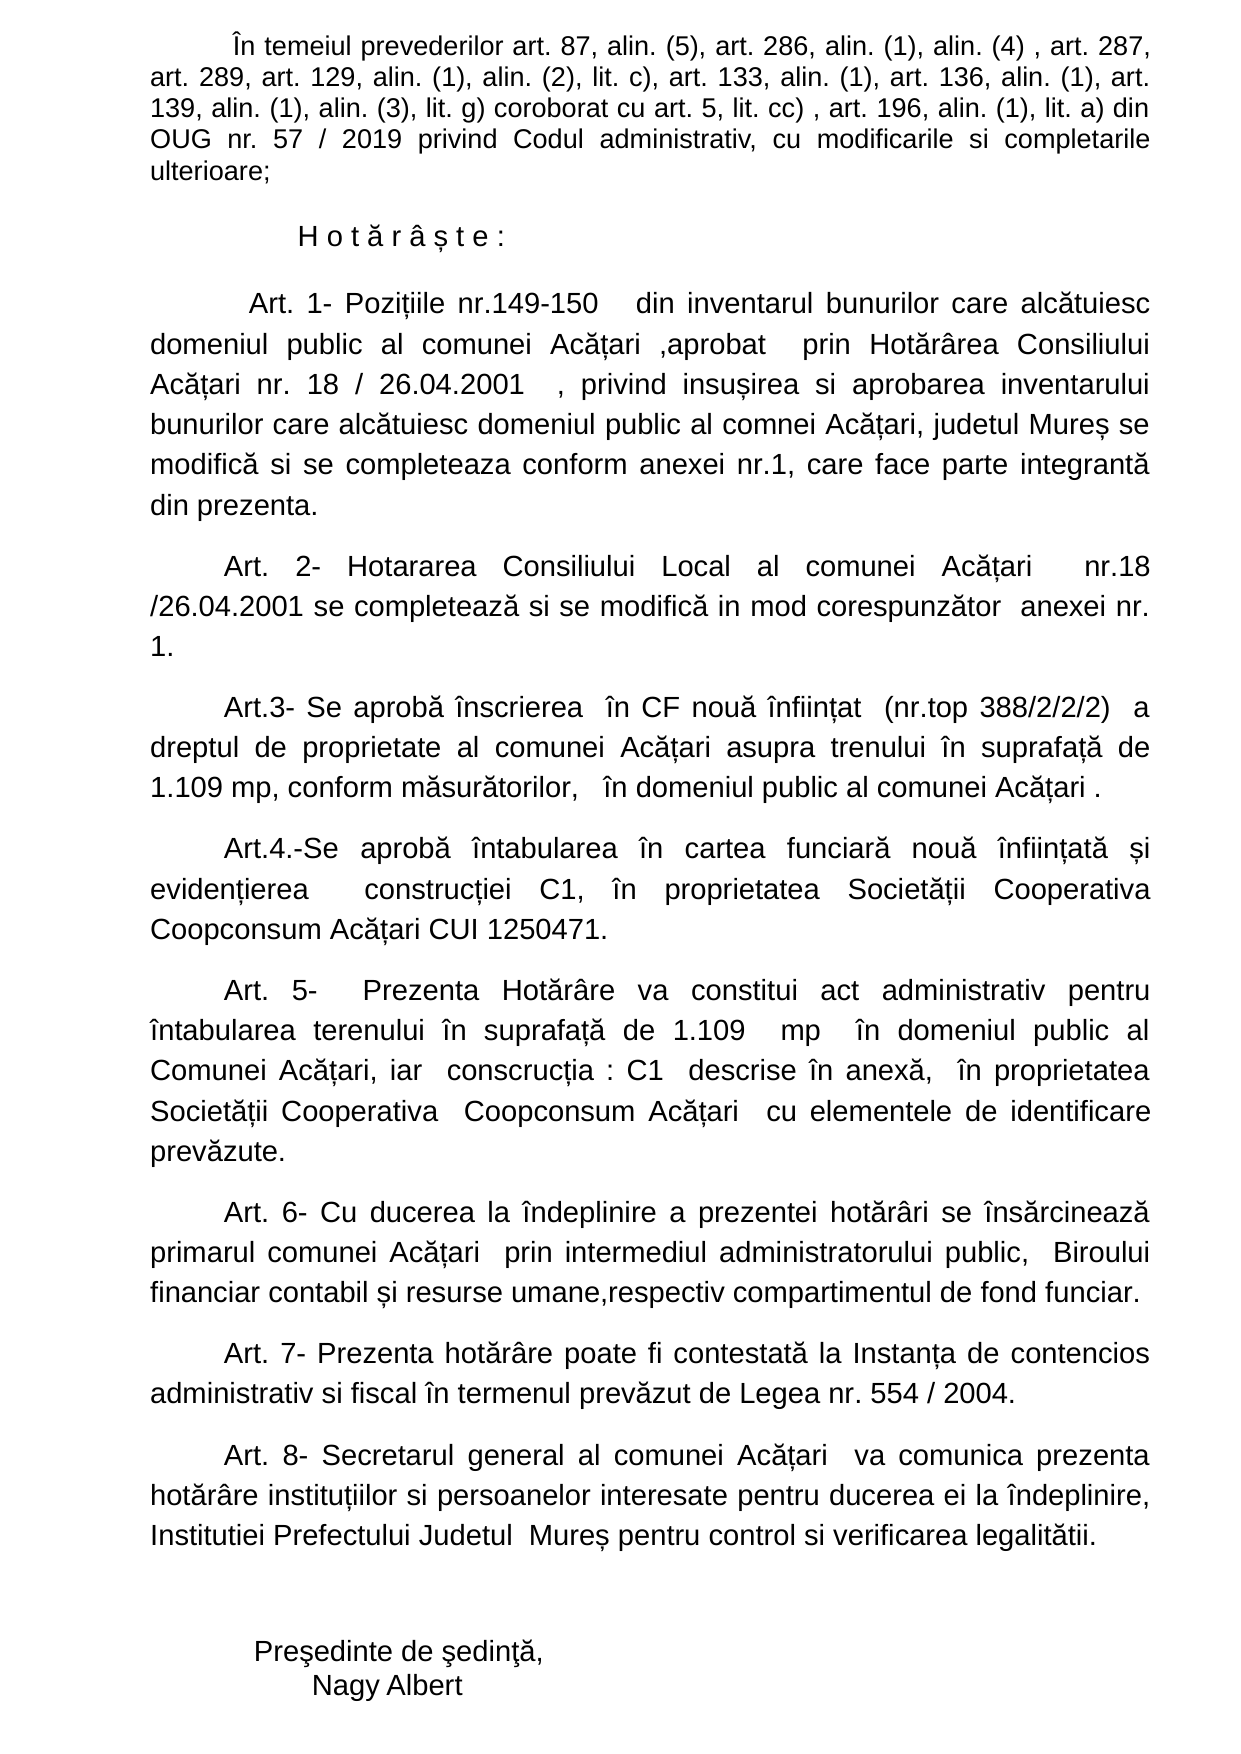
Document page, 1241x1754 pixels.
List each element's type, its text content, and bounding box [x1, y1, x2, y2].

text Art. 8- Secretarul general al comunei Acățari va comunica prezenta hotărâre instituțiilor si persoanelor interesate pentru ducerea ei la îndeplinire, Institutiei Prefectului Judetul Mureș pentru control si verificarea legalitătii. [150, 1437, 1152, 1551]
text H o t ă r â ș t e : [224, 219, 1152, 253]
text Art. 7- Prezenta hotărâre poate fi contestată la Instanța de contencios administrativ si fiscal în termenul prevăzut de Legea nr. 554 / 2004. [150, 1336, 1152, 1410]
text Art. 6- Cu ducerea la îndeplinire a prezentei hotărâri se însărcinează primarul comunei Acățari prin intermediul administratorului public, Biroului financiar contabil și resurse umane,respectiv compartimentul de fond funciar. [150, 1195, 1152, 1309]
text Preşedinte de şedinţă, [150, 1634, 1152, 1668]
text Art. 1- Pozițiile nr.149-150 din inventarul bunurilor care alcătuiesc domeniul public al comunei Acățari ,aprobat prin Hotărârea Consiliului Acățari nr. 18 / 26.04.2001 , privind insușirea si aprobarea inventarului bunurilor care alcătuiesc domeniul public al comnei Acățari, judetul Mureș se modifică si se completeaza conform anexei nr.1, care face parte integrantă din prezenta. [150, 286, 1152, 521]
text Nagy Albert [150, 1668, 1152, 1702]
text În temeiul prevederilor art. 87, alin. (5), art. 286, alin. (1), alin. (4) , art. 287, art. 289, art. 129, alin. (1), alin. (2), lit. c), art. 133, alin. (1), art. 136, alin. (1), art. 139, alin. (1), alin. (3), lit. g) coroborat cu art. 5, lit. cc) , art. 196, alin. (1), lit. a) din OUG nr. 57 / 2019 privind Codul administrativ, cu modificarile si completarile ulterioare; [150, 29, 1152, 186]
text Art. 2- Hotararea Consiliului Local al comunei Acățari nr.18 /26.04.2001 se completează si se modifică in mod corespunzător anexei nr. 1. [150, 548, 1152, 662]
text Art.3- Se aprobă înscrierea în CF nouă înființat (nr.top 388/2/2/2) a dreptul de proprietate al comunei Acățari asupra trenului în suprafață de 1.109 mp, conform măsurătorilor, în domeniul public al comunei Acățari . [150, 690, 1152, 804]
text Art.4.-Se aprobă întabularea în cartea funciară nouă înființată și evidențierea construcției C1, în proprietatea Societății Cooperativa Coopconsum Acățari CUI 1250471. [150, 831, 1152, 945]
text Art. 5- Prezenta Hotărâre va constitui act administrativ pentru întabularea terenului în suprafață de 1.109 mp în domeniul public al Comunei Acățari, iar conscrucția : C1 descrise în anexă, în proprietatea Societății Cooperativa Coopconsum Acățari cu elementele de identificare prevăzute. [150, 973, 1152, 1167]
